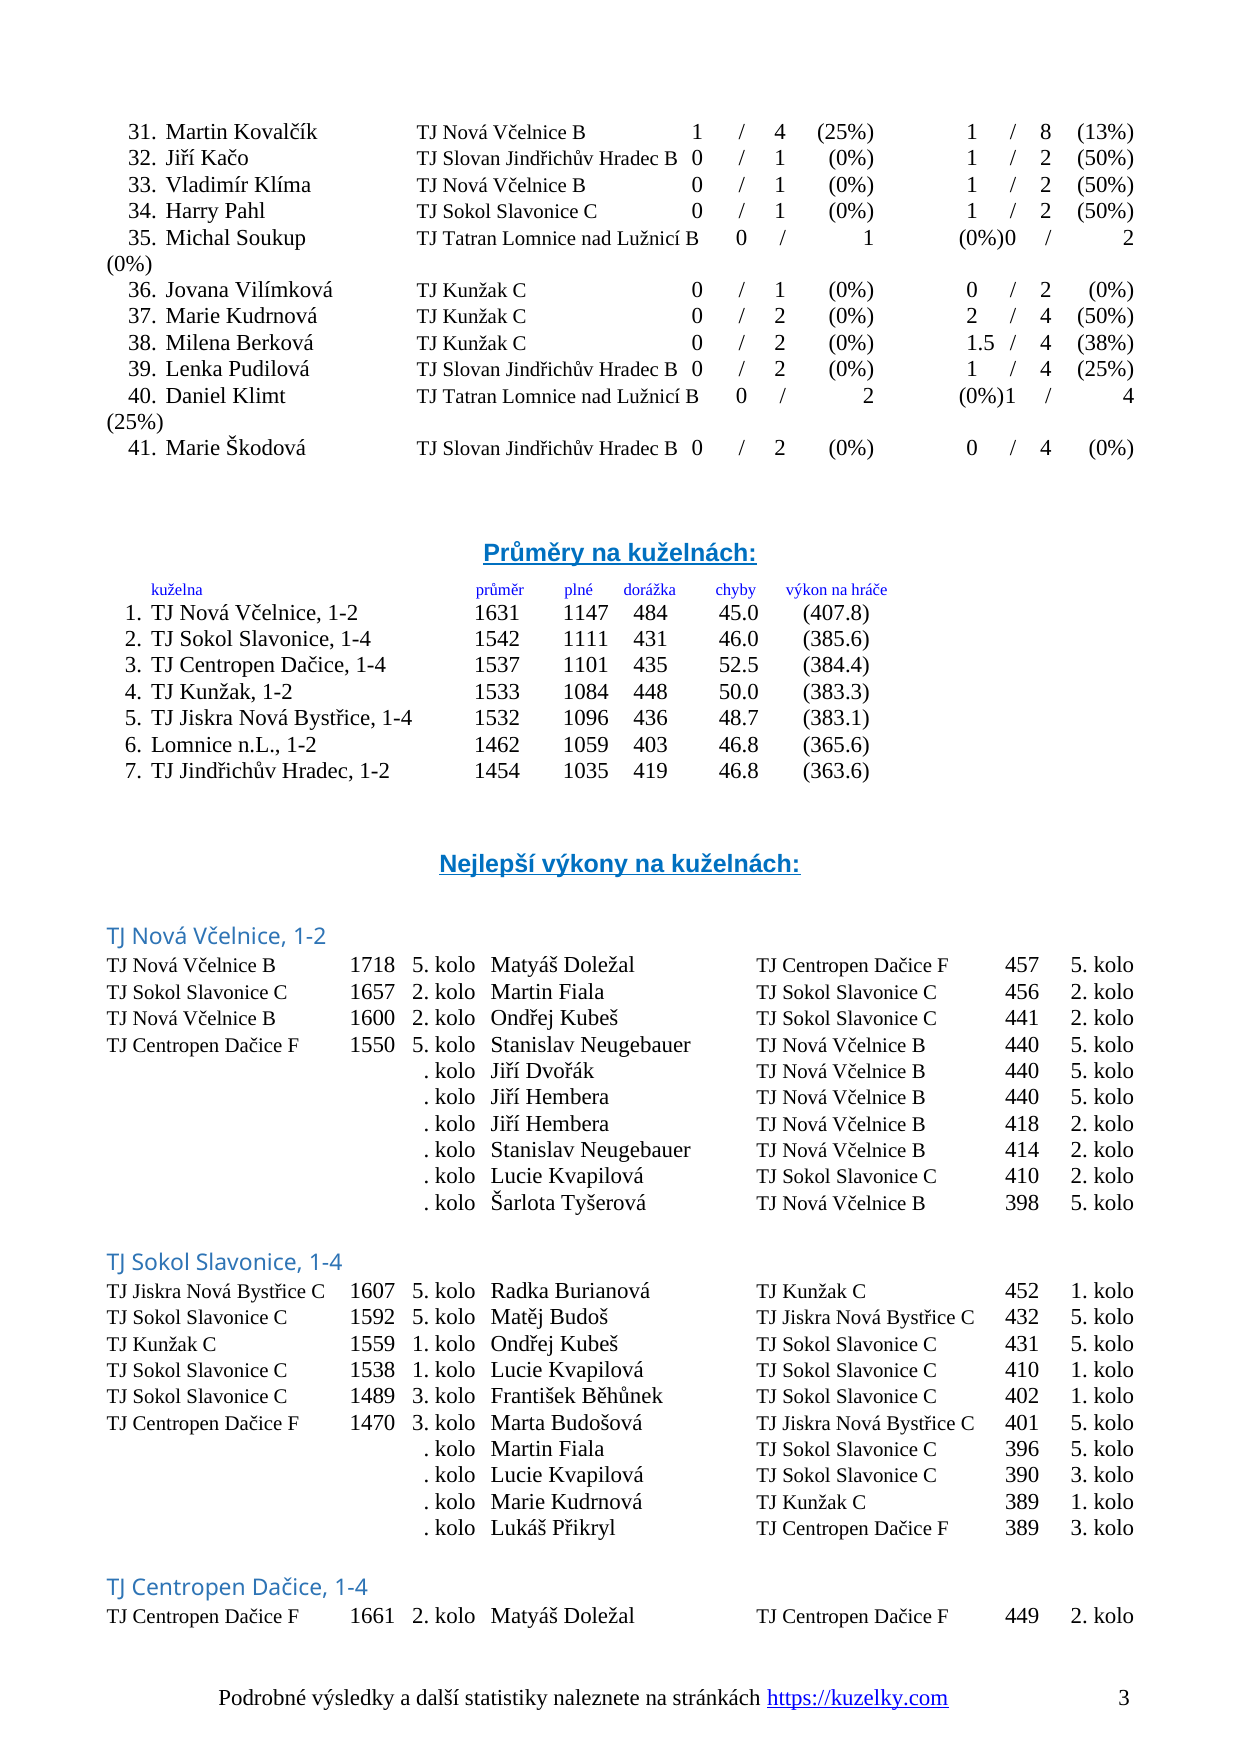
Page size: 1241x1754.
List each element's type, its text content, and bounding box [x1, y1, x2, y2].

text . kolo Jiří Dvořák TJ Nová Včelnice B 440 5. kolo [106, 1057, 1134, 1083]
text 7. TJ Jindřichův Hradec, 1-2 1454 1035 419 46.8 (363.6) [106, 757, 1134, 783]
text TJ Kunžak C 1559 1. kolo Ondřej Kubeš TJ Sokol Slavonice C 431 5. kolo [106, 1329, 1134, 1356]
text 32. Jiří Kačo TJ Slovan Jindřichův Hradec B 0 / 1 (0%) 1 / 2 (50%) [106, 144, 1134, 171]
text . kolo Jiří Hembera TJ Nová Včelnice B 440 5. kolo [106, 1083, 1134, 1110]
subtitle TJ Centropen Dačice, 1-4 [106, 1571, 1134, 1602]
text . kolo Martin Fiala TJ Sokol Slavonice C 396 5. kolo [106, 1435, 1134, 1461]
text 41. Marie Škodová TJ Slovan Jindřichův Hradec B 0 / 2 (0%) 0 / 4 (0%) [106, 434, 1134, 461]
text TJ Nová Včelnice B 1718 5. kolo Matyáš Doležal TJ Centropen Dačice F 457 5. kolo [106, 952, 1134, 978]
text . kolo Lukáš Přikryl TJ Centropen Dačice F 389 3. kolo [106, 1514, 1134, 1540]
text 1. TJ Nová Včelnice, 1-2 1631 1147 484 45.0 (407.8) [106, 599, 1134, 625]
text . kolo Lucie Kvapilová TJ Sokol Slavonice C 410 2. kolo [106, 1162, 1134, 1189]
text . kolo Marie Kudrnová TJ Kunžak C 389 1. kolo [106, 1488, 1134, 1514]
text 35. Michal Soukup TJ Tatran Lomnice nad Lužnicí B 0 / 1 (0%) 0 / 2 (0%) [106, 223, 1134, 276]
text 40. Daniel Klimt TJ Tatran Lomnice nad Lužnicí B 0 / 2 (0%) 1 / 4 (25%) [106, 382, 1134, 434]
text 39. Lenka Pudilová TJ Slovan Jindřichův Hradec B 0 / 2 (0%) 1 / 4 (25%) [106, 355, 1134, 382]
text TJ Centropen Dačice F 1661 2. kolo Matyáš Doležal TJ Centropen Dačice F 449 2. kolo [106, 1602, 1134, 1628]
text 2. TJ Sokol Slavonice, 1-4 1542 1111 431 46.0 (385.6) [106, 625, 1134, 652]
text TJ Sokol Slavonice C 1657 2. kolo Martin Fiala TJ Sokol Slavonice C 456 2. kolo [106, 978, 1134, 1004]
text TJ Sokol Slavonice C 1489 3. kolo František Běhůnek TJ Sokol Slavonice C 402 1. kolo [106, 1382, 1134, 1409]
text 37. Marie Kudrnová TJ Kunžak C 0 / 2 (0%) 2 / 4 (50%) [106, 303, 1134, 329]
text TJ Sokol Slavonice C 1538 1. kolo Lucie Kvapilová TJ Sokol Slavonice C 410 1. kolo [106, 1356, 1134, 1382]
text TJ Centropen Dačice F 1470 3. kolo Marta Budošová TJ Jiskra Nová Bystřice C 401 5. kolo [106, 1409, 1134, 1435]
text . kolo Stanislav Neugebauer TJ Nová Včelnice B 414 2. kolo [106, 1136, 1134, 1162]
text 5. TJ Jiskra Nová Bystřice, 1-4 1532 1096 436 48.7 (383.1) [106, 704, 1134, 731]
text kuželna průměr plné dorážka chyby výkon na hráče [106, 580, 1134, 599]
text 36. Jovana Vilímková TJ Kunžak C 0 / 1 (0%) 0 / 2 (0%) [106, 276, 1134, 303]
text 3. TJ Centropen Dačice, 1-4 1537 1101 435 52.5 (384.4) [106, 652, 1134, 678]
subtitle TJ Sokol Slavonice, 1-4 [106, 1246, 1134, 1277]
text TJ Nová Včelnice B 1600 2. kolo Ondřej Kubeš TJ Sokol Slavonice C 441 2. kolo [106, 1004, 1134, 1031]
text 4. TJ Kunžak, 1-2 1533 1084 448 50.0 (383.3) [106, 678, 1134, 704]
text . kolo Lucie Kvapilová TJ Sokol Slavonice C 390 3. kolo [106, 1461, 1134, 1488]
text TJ Sokol Slavonice C 1592 5. kolo Matěj Budoš TJ Jiskra Nová Bystřice C 432 5. kolo [106, 1303, 1134, 1329]
text 31. Martin Kovalčík TJ Nová Včelnice B 1 / 4 (25%) 1 / 8 (13%) [106, 118, 1134, 144]
text Průměry na kuželnách: [94, 538, 1145, 567]
text . kolo Šarlota Tyšerová TJ Nová Včelnice B 398 5. kolo [106, 1189, 1134, 1215]
text TJ Centropen Dačice F 1550 5. kolo Stanislav Neugebauer TJ Nová Včelnice B 440 5. kolo [106, 1031, 1134, 1057]
text . kolo Jiří Hembera TJ Nová Včelnice B 418 2. kolo [106, 1110, 1134, 1136]
text 34. Harry Pahl TJ Sokol Slavonice C 0 / 1 (0%) 1 / 2 (50%) [106, 197, 1134, 223]
text 38. Milena Berková TJ Kunžak C 0 / 2 (0%) 1.5 / 4 (38%) [106, 329, 1134, 355]
text TJ Jiskra Nová Bystřice C 1607 5. kolo Radka Burianová TJ Kunžak C 452 1. kolo [106, 1277, 1134, 1303]
text 6. Lomnice n.L., 1-2 1462 1059 403 46.8 (365.6) [106, 731, 1134, 757]
text Nejlepší výkony na kuželnách: [94, 848, 1145, 877]
subtitle TJ Nová Včelnice, 1-2 [106, 920, 1134, 952]
text 33. Vladimír Klíma TJ Nová Včelnice B 0 / 1 (0%) 1 / 2 (50%) [106, 171, 1134, 197]
